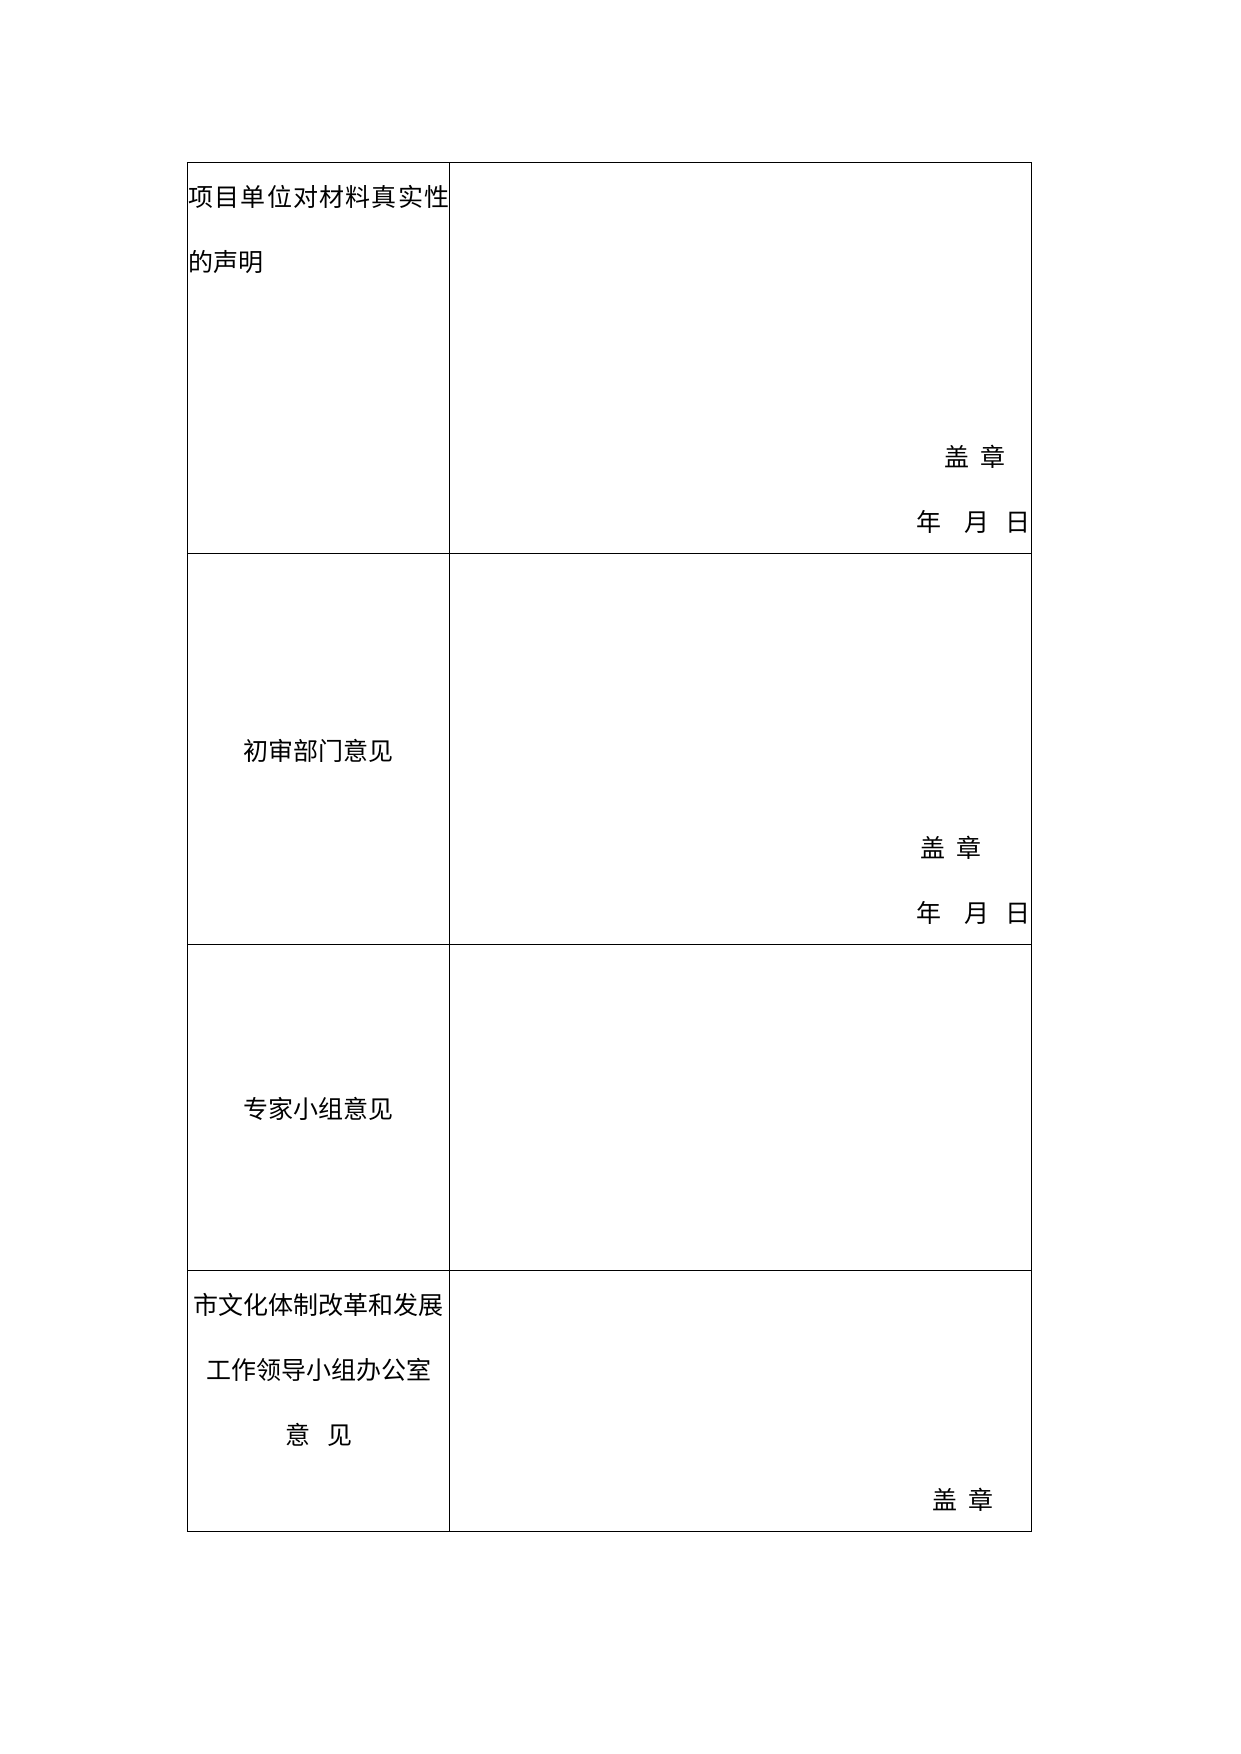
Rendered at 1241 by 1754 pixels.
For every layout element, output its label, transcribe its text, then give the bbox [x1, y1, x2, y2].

table_cell 盖 章 年 月 日 [450, 1271, 1031, 1531]
table_cell 盖 章 年 月 日 [450, 163, 1031, 553]
table_cell 专家小组意见 [188, 945, 449, 1270]
table_cell [450, 945, 1031, 1270]
table_cell 初审部门意见 [188, 554, 449, 944]
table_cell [188, 1271, 449, 1531]
table_cell 项目单位对材料真实性的声明 [188, 163, 449, 553]
table_cell 盖 章 年 月 日 [450, 554, 1031, 944]
